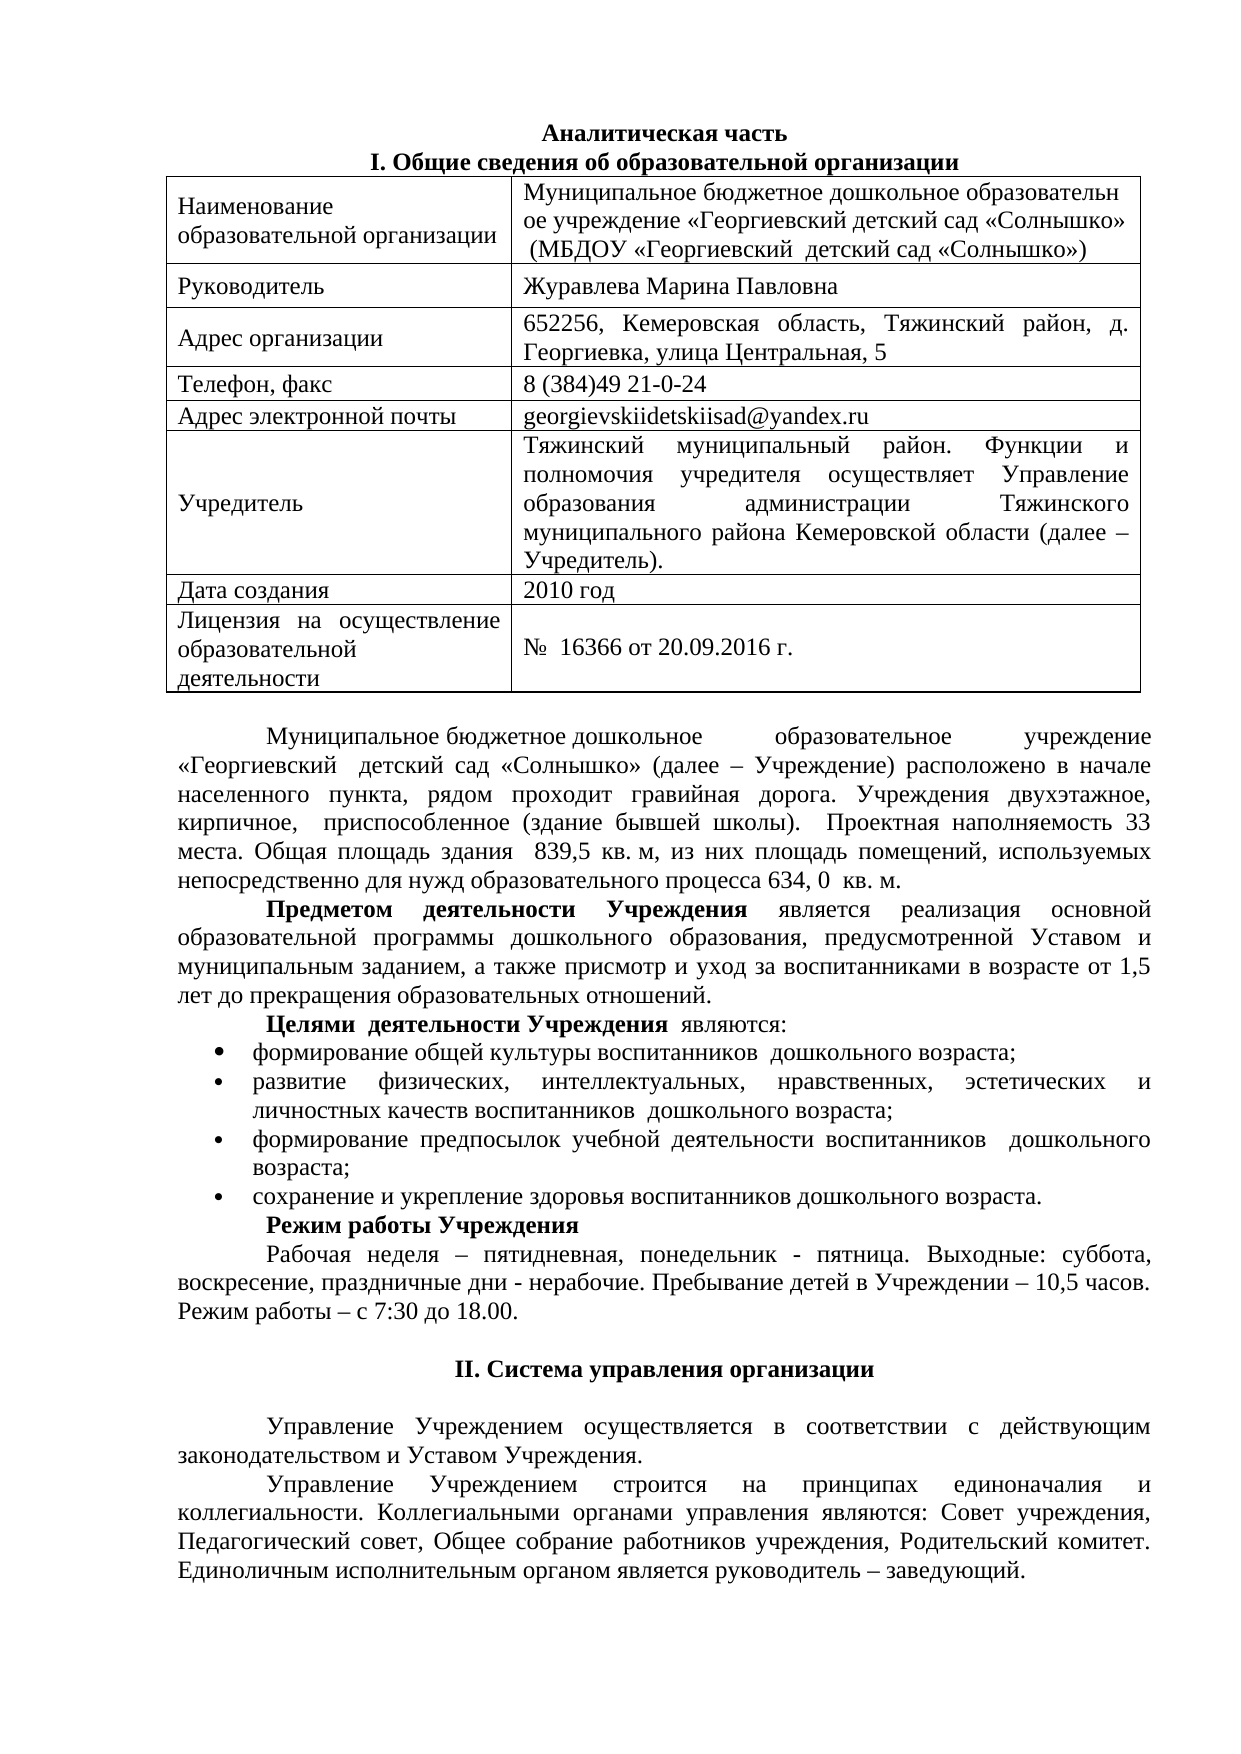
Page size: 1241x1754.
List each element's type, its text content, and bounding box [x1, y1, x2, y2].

text II. Система управления организации [177, 1354, 1152, 1382]
table_cell 8 (384)49 21-0-24 [512, 367, 1140, 400]
table_cell Руководитель [167, 264, 511, 307]
text Режим работы Учреждения [177, 1210, 1152, 1239]
table_cell № 16366 от 20.09.2016 г. [512, 605, 1140, 691]
text Предметом деятельности Учреждения является реализация основной образовательной программы дошкольного образования, предусмотренной Уставом и муниципальным заданием, а также присмотр и уход за воспитанниками в возрасте от 1,5 лет до прекращения образовательных отношений. [177, 894, 1152, 1009]
list сохранение и укрепление здоровья воспитанников дошкольного возраста. [215, 1181, 1152, 1210]
list формирование общей культуры воспитанников дошкольного возраста; [215, 1037, 1152, 1066]
table_cell Адрес организации [167, 308, 511, 366]
table_cell Лицензия на осуществление образовательной деятельности [167, 605, 511, 691]
list развитие физических, интеллектуальных, нравственных, эстетических и личностных качеств воспитанников дошкольного возраста; [215, 1066, 1152, 1124]
table_cell Журавлева Марина Павловна [512, 264, 1140, 307]
table_cell Тяжинский муниципальный район. Функции и полномочия учредителя осуществляет Управление образования администрации Тяжинского муниципального района Кемеровской области (далее – Учредитель). [512, 431, 1140, 574]
text Целями деятельности Учреждения являются: [177, 1009, 1152, 1037]
text Муниципальное бюджетное дошкольное образовательное учреждение «Георгиевский детский сад «Солнышко» (далее – Учреждение) расположено в начале населенного пункта, рядом проходит гравийная дорога. Учреждения двухэтажное, кирпичное, приспособленное (здание бывшей школы). Проектная наполняемость 33 места. Общая площадь здания 839,5 кв. м, из них площадь помещений, используемых непосредственно для нужд образовательного процесса 634, 0 кв. м. [177, 721, 1152, 894]
table_cell Учредитель [167, 431, 511, 574]
table_cell 2010 год [512, 575, 1140, 604]
table_header Муниципальное бюджетное дошкольное образовательное учреждение «Георгиевский детский сад «Солнышко» (МБДОУ «Георгиевский детский сад «Солнышко») [512, 177, 1140, 263]
table_cell 652256, Кемеровская область, Тяжинский район, д. Георгиевка, улица Центральная, 5 [512, 308, 1140, 366]
text Аналитическая часть [177, 118, 1152, 147]
table_header Наименование образовательной организации [167, 177, 511, 263]
table_cell Телефон, факс [167, 367, 511, 400]
text I. Общие сведения об образовательной организации [177, 147, 1152, 176]
text Управление Учреждением строится на принципах единоначалия и коллегиальности. Коллегиальными органами управления являются: Совет учреждения, Педагогический совет, Общее собрание работников учреждения, Родительский комитет. Единоличным исполнительным органом является руководитель – заведующий. [177, 1469, 1152, 1584]
text Рабочая неделя – пятидневная, понедельник - пятница. Выходные: суббота, воскресение, праздничные дни - нерабочие. Пребывание детей в Учреждении – 10,5 часов. Режим работы – с 7:30 до 18.00. [177, 1239, 1152, 1325]
text Управление Учреждением осуществляется в соответствии с действующим законодательством и Уставом Учреждения. [177, 1411, 1152, 1469]
table_cell Дата создания [167, 575, 511, 604]
table_cell Адрес электронной почты [167, 401, 511, 429]
table_cell georgievskiidetskiisad@yandex.ru [512, 401, 1140, 429]
list формирование предпосылок учебной деятельности воспитанников дошкольного возраста; [215, 1124, 1152, 1181]
